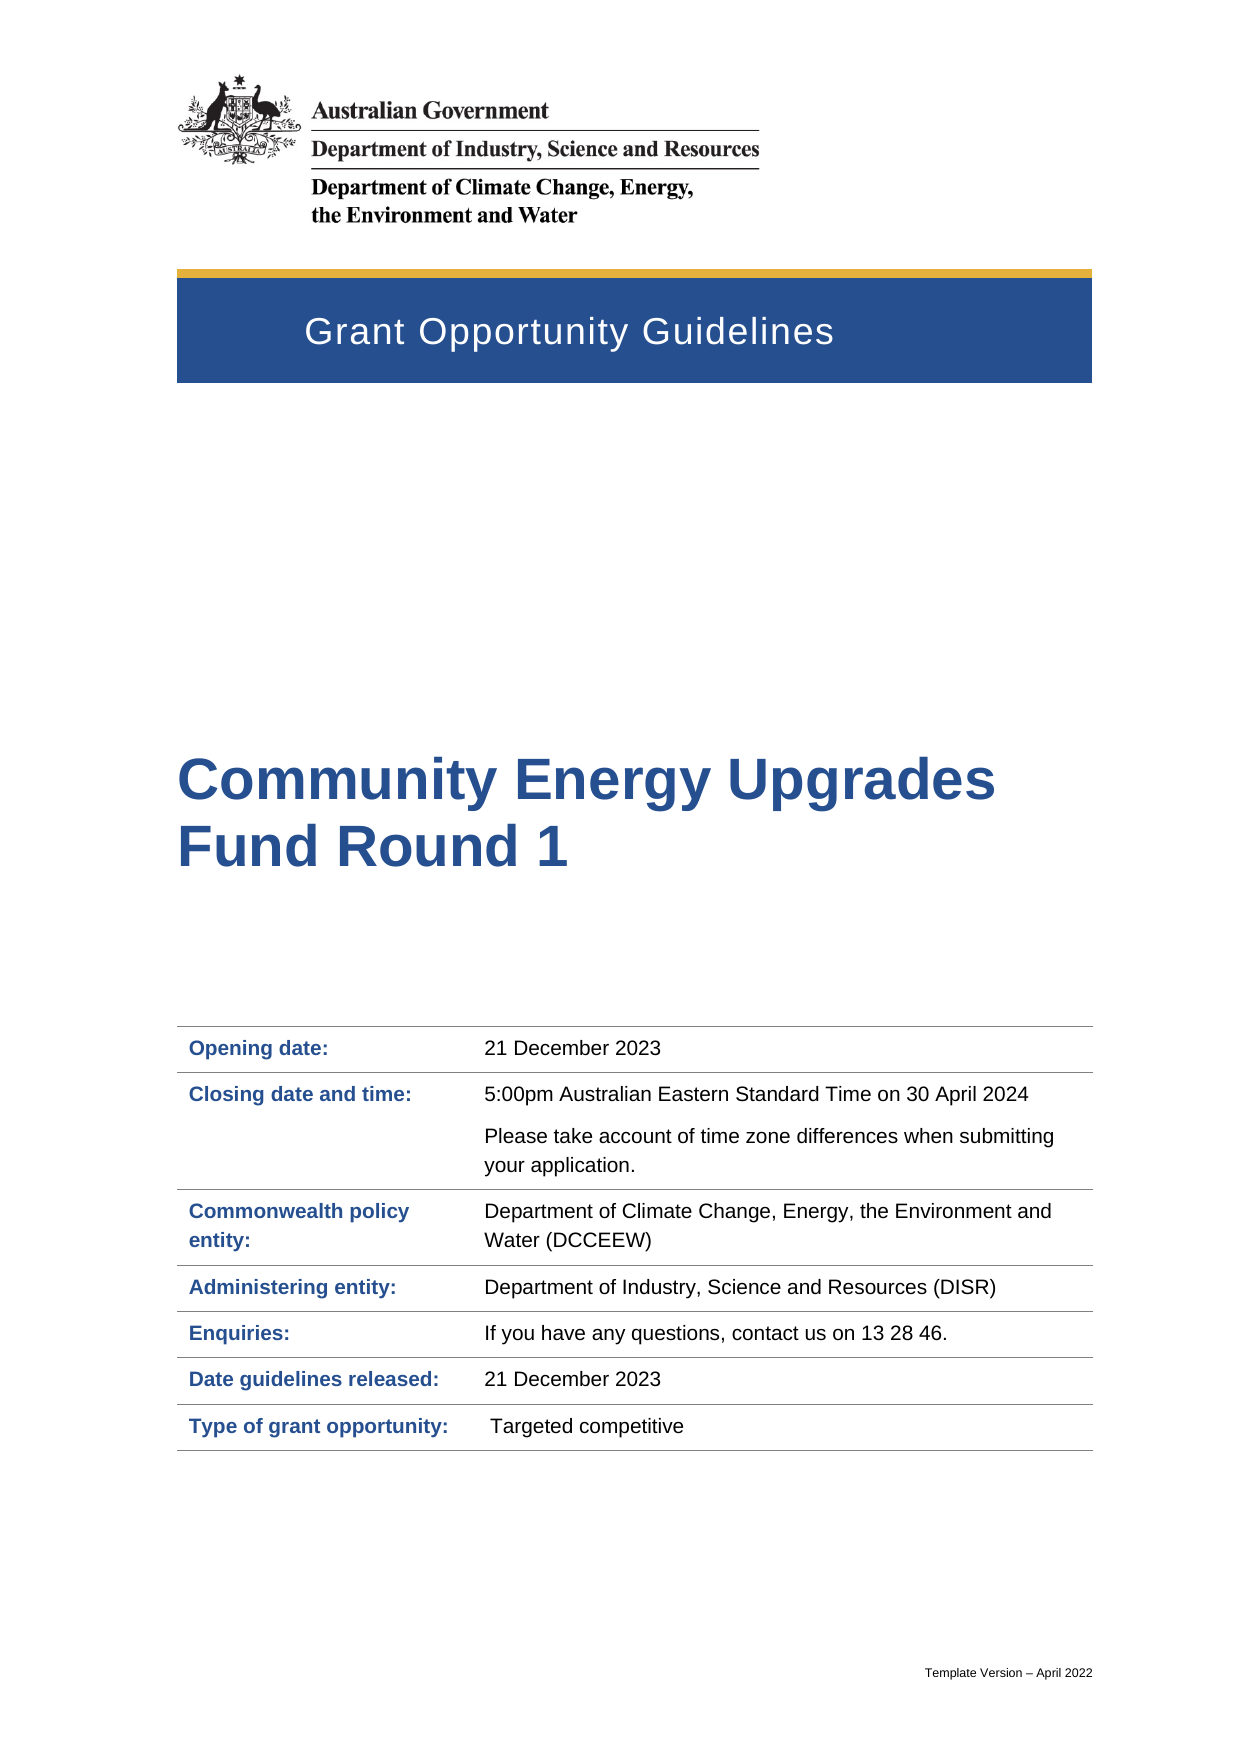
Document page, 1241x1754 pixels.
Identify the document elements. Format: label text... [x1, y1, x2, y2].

table_cell Date guidelines released: [177, 1358, 473, 1404]
table_cell Department of Industry, Science and Resources (DISR) [473, 1266, 1093, 1311]
table_cell If you have any questions, contact us on 13 28 46. [473, 1312, 1093, 1357]
table_cell 5:00pm Australian Eastern Standard Time on 30 April 2024 Please take account of time zone differences when submitting your application. [473, 1073, 1093, 1189]
table_cell Closing date and time: [177, 1073, 473, 1189]
table_cell Targeted competitive [473, 1405, 1093, 1450]
table_cell Enquiries: [177, 1312, 473, 1357]
table_cell Commonwealth policy entity: [177, 1190, 473, 1264]
table_header Opening date: [177, 1027, 473, 1072]
picture [177, 73, 834, 241]
table_cell Type of grant opportunity: [177, 1405, 473, 1450]
table_header 21 December 2023 [473, 1027, 1093, 1072]
subtitle Community Energy Upgrades Fund Round 1 [177, 745, 1092, 946]
table_cell Department of Climate Change, Energy, the Environment and Water (DCCEEW) [473, 1190, 1093, 1264]
table_cell Administering entity: [177, 1266, 473, 1311]
table_cell 21 December 2023 [473, 1358, 1093, 1404]
